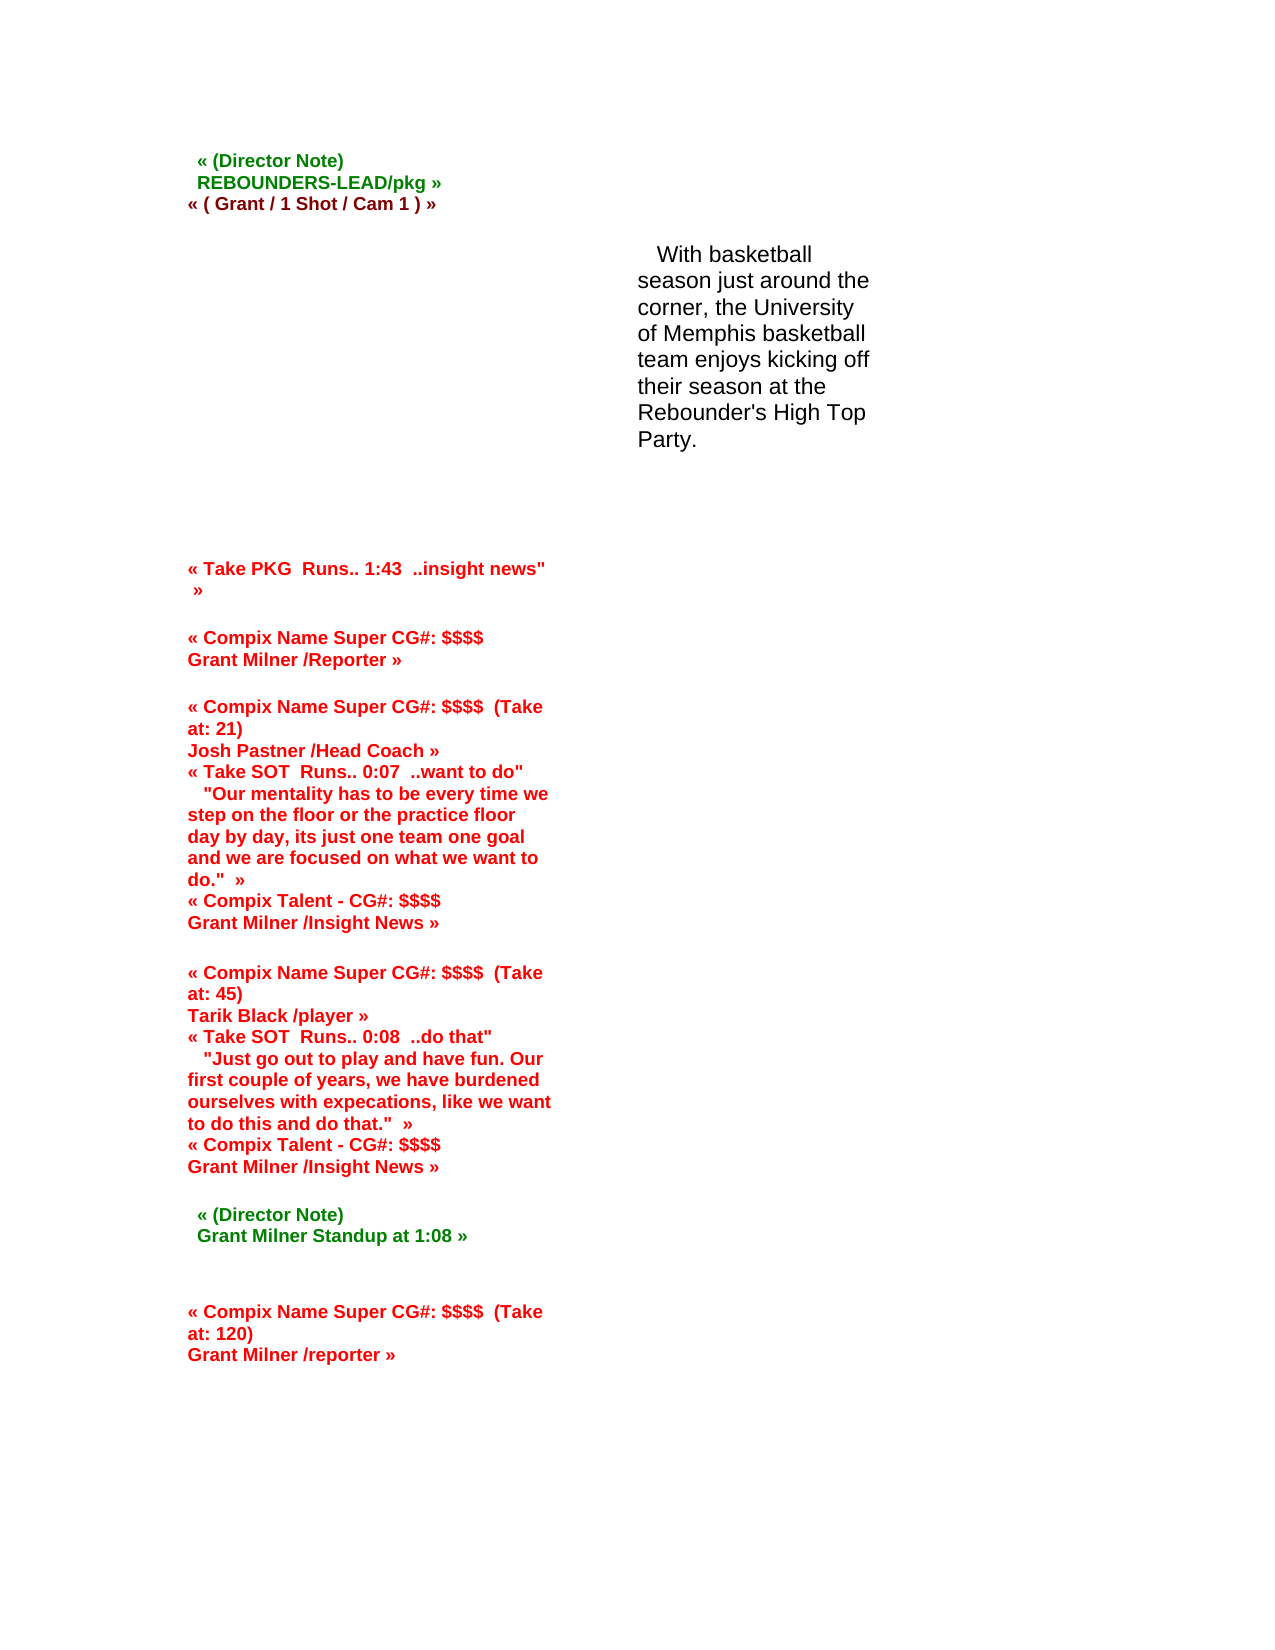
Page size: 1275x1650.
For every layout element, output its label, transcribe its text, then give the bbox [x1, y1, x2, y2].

text Grant Milner Standup at 1:08 » [197, 1225, 562, 1247]
text « Compix Talent - CG#: $$$$ [187, 890, 553, 912]
text Tarik Black /player » [187, 1004, 553, 1026]
text « Take SOT Runs.. 0:07 ..want to do" [187, 761, 553, 782]
text « (Director Note) [197, 150, 562, 172]
text Grant Milner /Insight News » [187, 912, 553, 933]
text Grant Milner /Reporter » [187, 648, 553, 670]
text REBOUNDERS-LEAD/pkg » [197, 172, 562, 193]
text » [187, 579, 553, 600]
text Grant Milner /Insight News » [187, 1156, 553, 1177]
text Grant Milner /reporter » [187, 1344, 553, 1366]
text « Compix Name Super CG#: $$$$ [187, 627, 553, 648]
text « Take SOT Runs.. 0:08 ..do that" [187, 1026, 553, 1048]
text Josh Pastner /Head Coach » [187, 739, 553, 761]
text « Compix Name Super CG#: $$$$ (Take at: 45) [187, 961, 553, 1004]
text « Compix Name Super CG#: $$$$ (Take at: 120) [187, 1301, 553, 1344]
text « Compix Talent - CG#: $$$$ [187, 1134, 553, 1156]
text « Compix Name Super CG#: $$$$ (Take at: 21) [187, 696, 553, 739]
text "Our mentality has to be every time we step on the floor or the practice floor day by day, its just one team one goal and we are focused on what we want to do." » [187, 782, 553, 890]
text « ( Grant / 1 Shot / Cam 1 ) » [187, 193, 553, 215]
text With basketball season just around the corner, the University of Memphis basketball team enjoys kicking off their season at the Rebounder's High Top Party. [637, 241, 872, 452]
text "Just go out to play and have fun. Our first couple of years, we have burdened ourselves with expecations, like we want to do this and do that." » [187, 1048, 553, 1134]
text « Take PKG Runs.. 1:43 ..insight news" [187, 557, 553, 579]
text « (Director Note) [197, 1203, 562, 1225]
